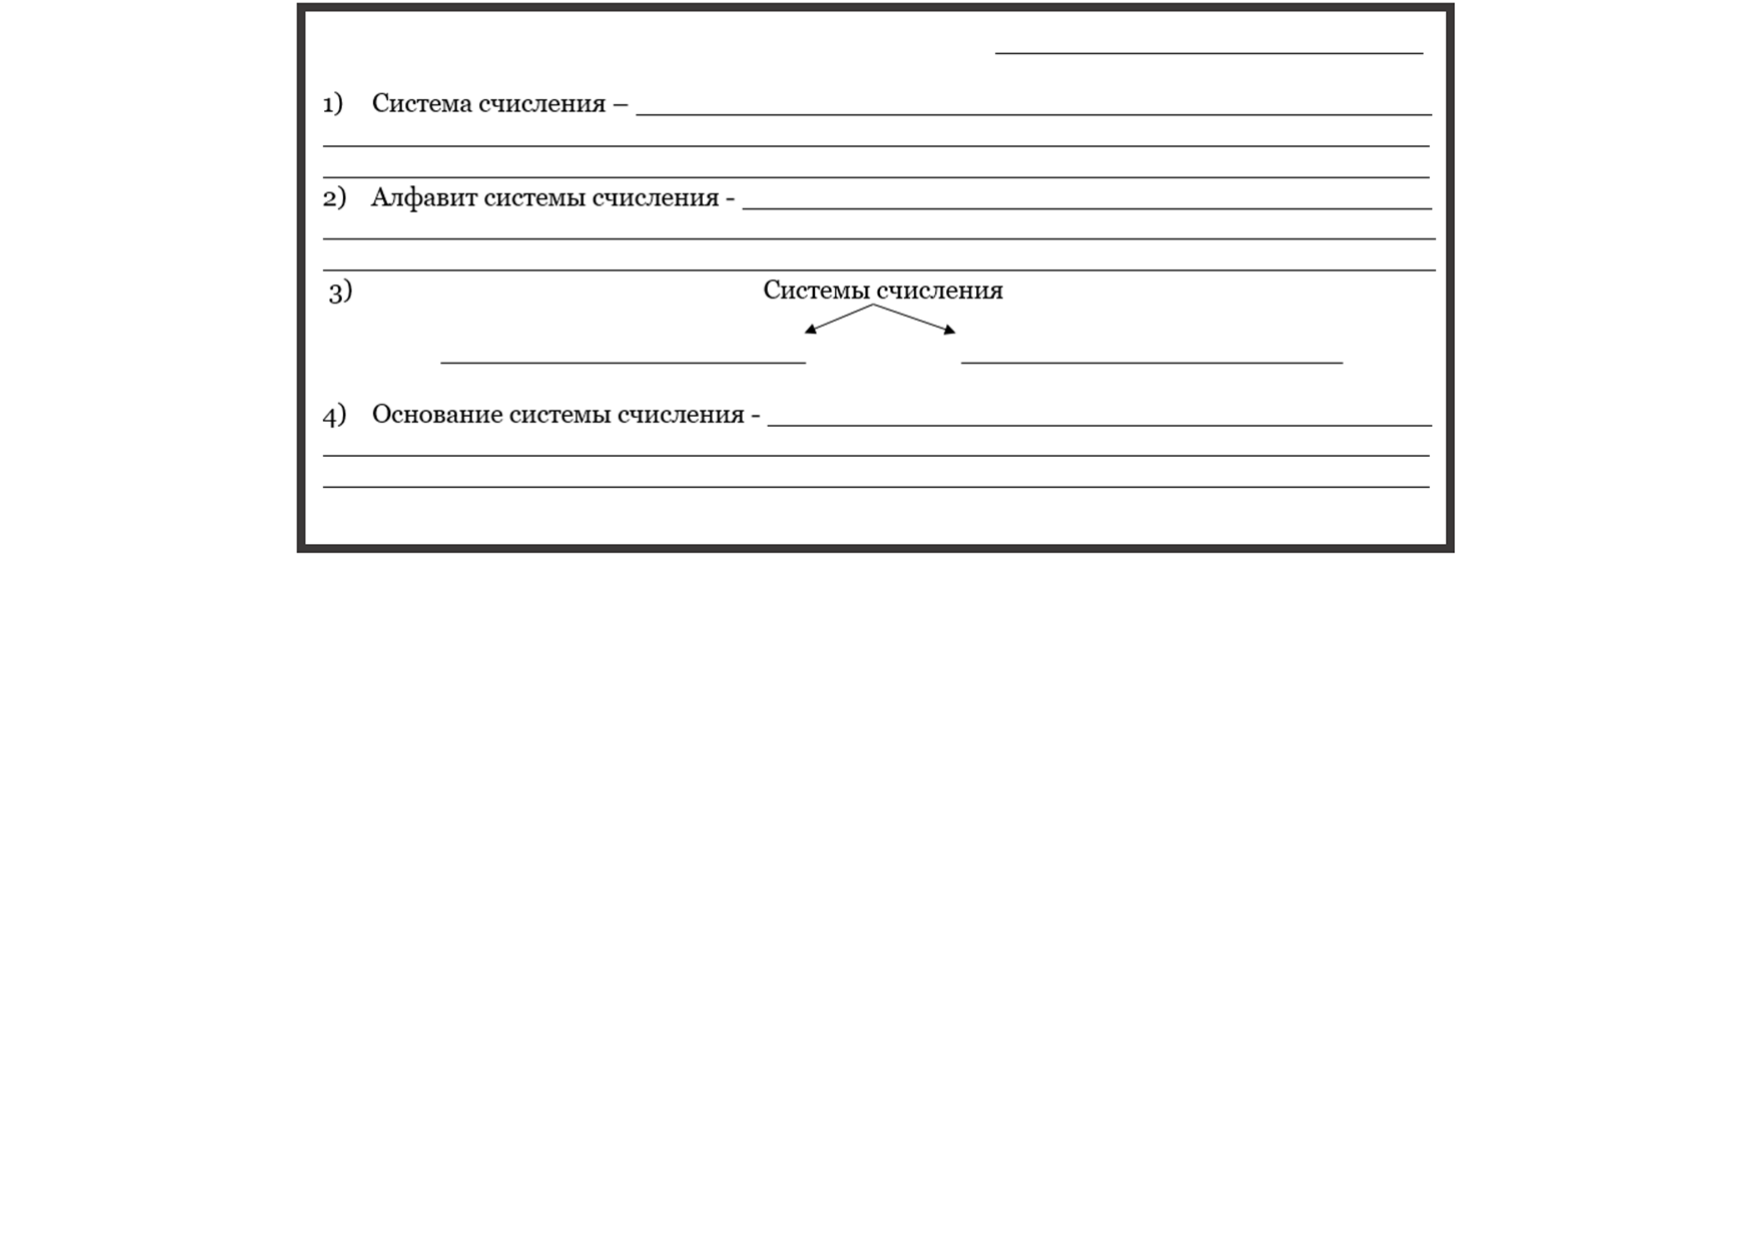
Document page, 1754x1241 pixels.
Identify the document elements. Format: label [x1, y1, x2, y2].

picture [293, 0, 1460, 558]
